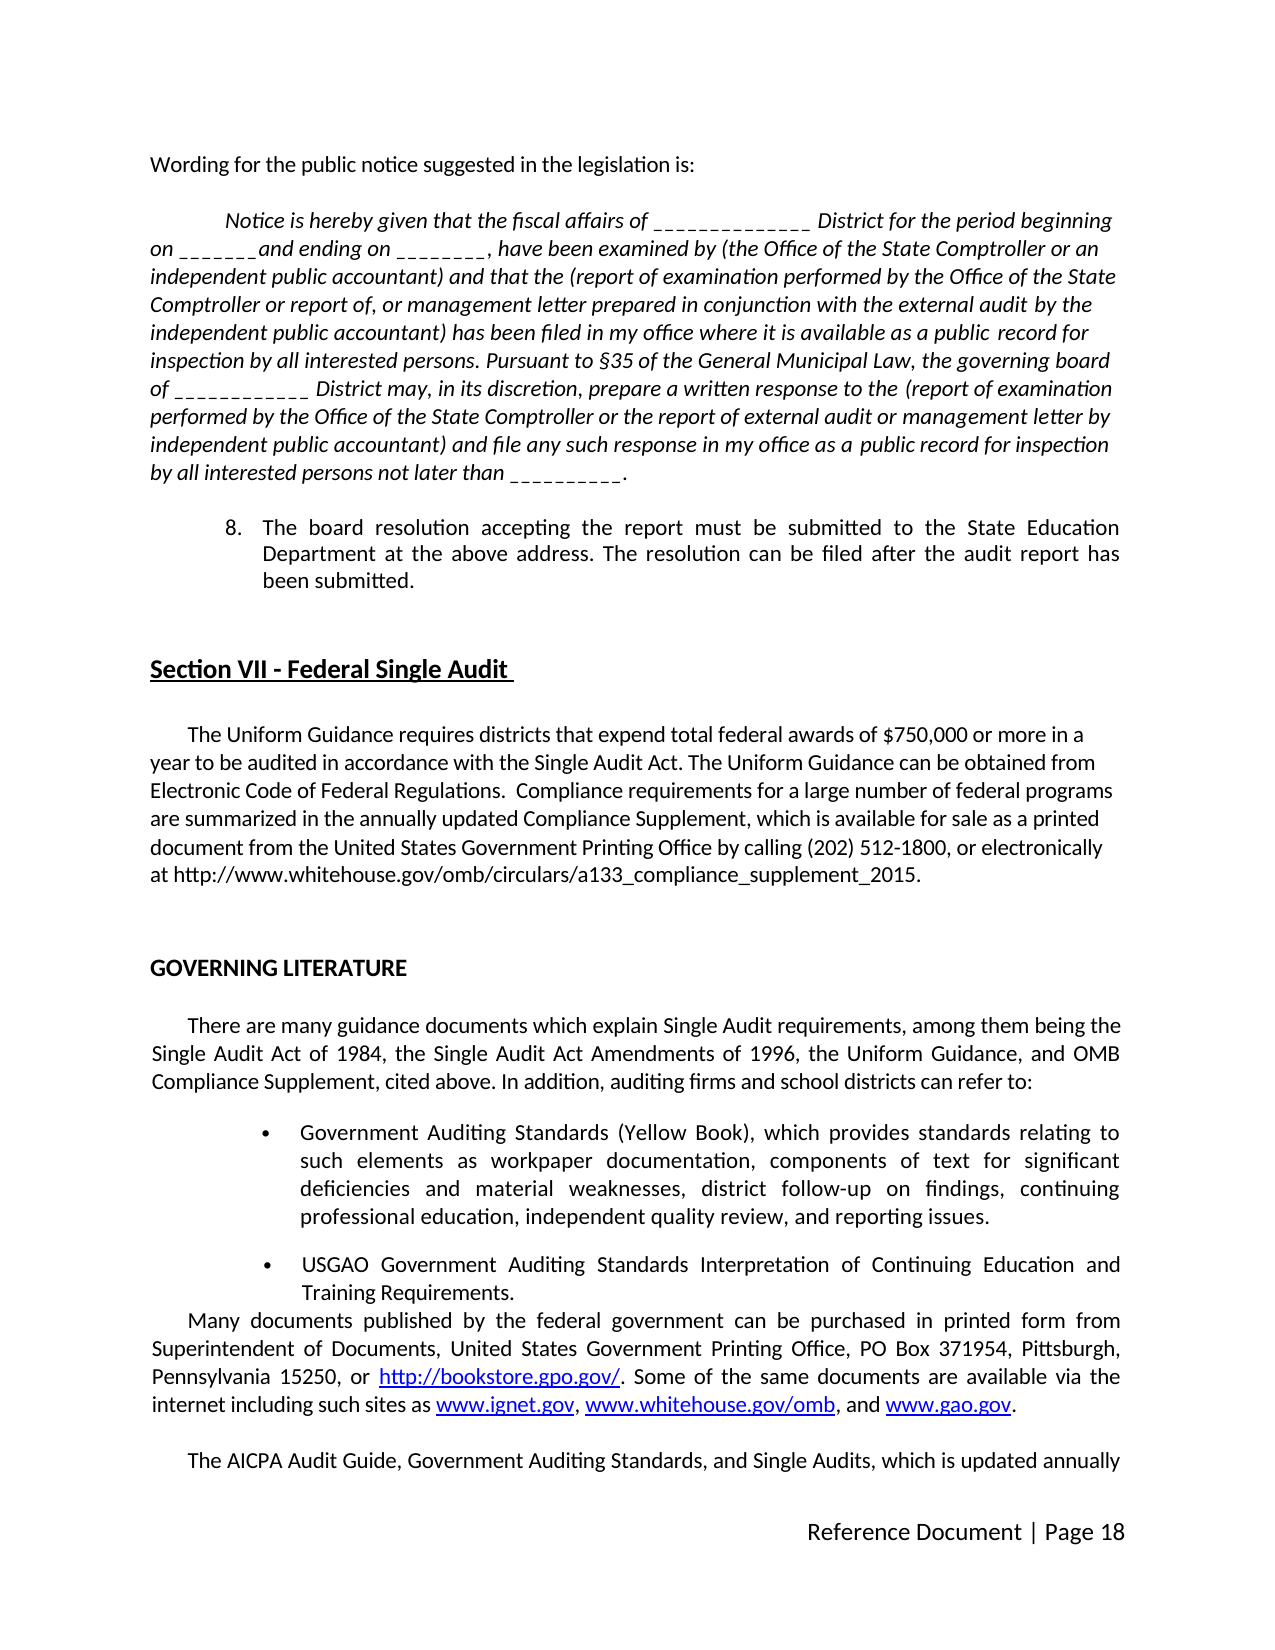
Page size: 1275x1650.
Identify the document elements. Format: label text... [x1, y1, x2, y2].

text Wording for the public notice suggested in the legislation is: [150, 150, 750, 178]
text Section VII - Federal Single Audit [150, 652, 1122, 685]
text There are many guidance documents which explain Single Audit requirements, among them being the Single Audit Act of 1984, the Single Audit Act Amendments of 1996, the Uniform Guidance, and OMB Compliance Supplement, cited above. In addition, auditing firms and school districts can refer to: [152, 1011, 1122, 1095]
list The board resolution accepting the report must be submitted to the State Education Department at the above address. The resolution can be filed after the audit report has been submitted. [225, 514, 1121, 593]
list Government Auditing Standards (Yellow Book), which provides standards relating to such elements as workpaper documentation, components of text for significant deficiencies and material weaknesses, district follow-up on findings, continuing professional education, independent quality review, and reporting issues. [262, 1118, 1122, 1230]
text The Uniform Guidance requires districts that expend total federal awards of $750,000 or more in a year to be audited in accordance with the Single Audit Act. The Uniform Guidance can be obtained from Electronic Code of Federal Regulations. Compliance requirements for a large number of federal programs are summarized in the annually updated Compliance Supplement, which is available for sale as a printed document from the United States Government Printing Office by calling (202) 512-1800, or electronically at http://www.whitehouse.gov/omb/circulars/a133_compliance_supplement_2015. [150, 721, 1122, 889]
text GOVERNING LITERATURE [150, 952, 1122, 983]
list USGAO Government Auditing Standards Interpretation of Continuing Education and Training Requirements. [264, 1250, 1122, 1306]
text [152, 1446, 1122, 1474]
text Notice is hereby given that the fiscal affairs of ______________ District for the period beginning on _______and ending on ________, have been examined by (the Office of the State Comptroller or an independent public accountant) and that the (report of examination performed by the Office of the State Comptroller or report of, or management letter prepared in conjunction with the external audit by the independent public accountant) has been filed in my office where it is available as a public record for inspection by all interested persons. Pursuant to §35 of the General Municipal Law, the governing board of ____________ District may, in its discretion, prepare a written response to the (report of examination performed by the Office of the State Comptroller or the report of external audit or management letter by independent public accountant) and file any such response in my office as a public record for inspection by all interested persons not later than __________. [150, 206, 1125, 486]
text Many documents published by the federal government can be purchased in printed form from Superintendent of Documents, United States Government Printing Office, PO Box 371954, Pittsburgh, Pennsylvania 15250, or http://bookstore.gpo.gov/. Some of the same documents are available via the internet including such sites as www.ignet.gov, www.whitehouse.gov/omb, and www.gao.gov. [152, 1306, 1122, 1418]
